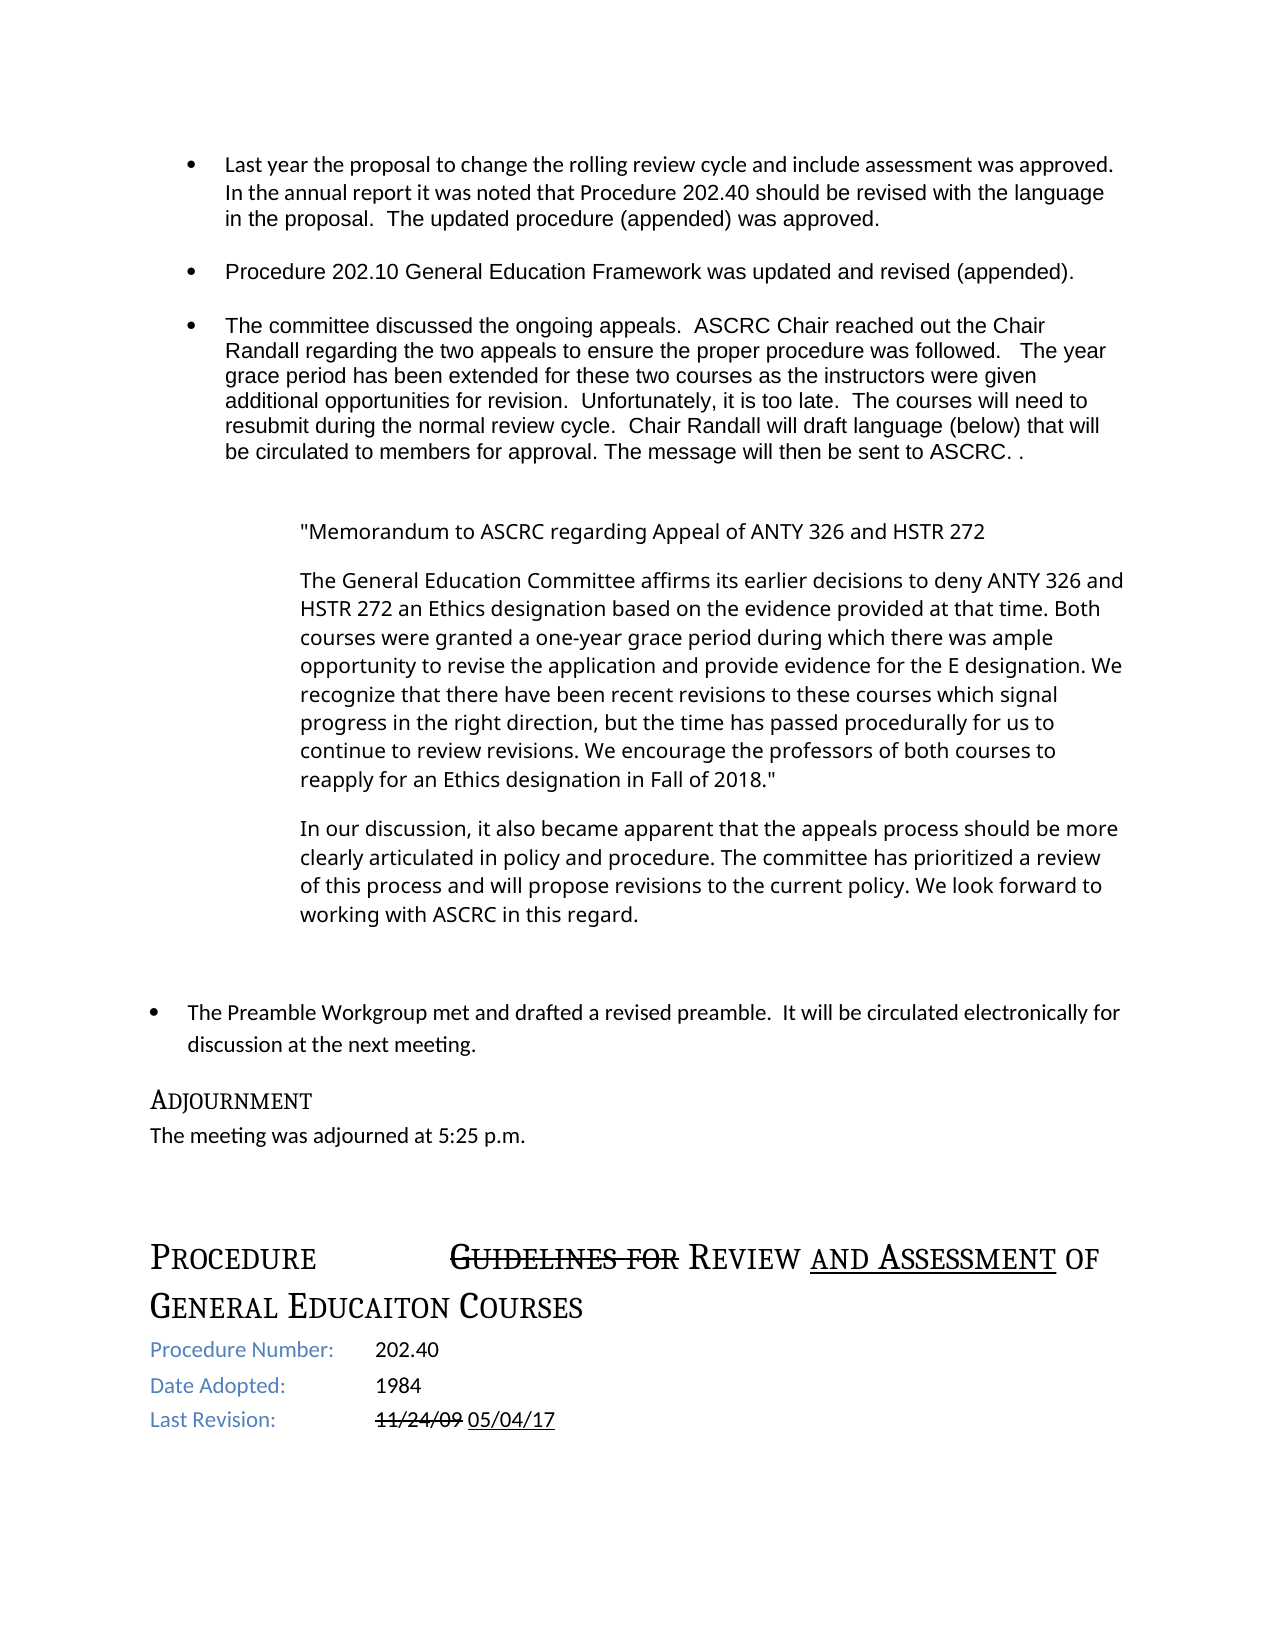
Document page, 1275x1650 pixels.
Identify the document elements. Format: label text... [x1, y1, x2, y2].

text The meeting was adjourned at 5:25 p.m. [150, 1121, 1125, 1181]
text In our discussion, it also became apparent that the appeals process should be more clearly articulated in policy and procedure. The committee has prioritized a review of this process and will propose revisions to the current policy. We look forward to working with ASCRC in this regard. [300, 814, 1125, 928]
text "Memorandum to ASCRC regarding Appeal of ANTY 326 and HSTR 272 [300, 517, 1125, 545]
text Procedure Number: 202.40 Date Adopted: 1984 Last Revision: 11/24/09 05/04/17 [150, 1335, 1125, 1433]
list The Preamble Workgroup met and drafted a revised preamble. It will be circulated electronically for discussion at the next meeting. [150, 998, 1125, 1058]
list Procedure 202.10 General Education Framework was updated and revised (appended). [187, 259, 1125, 312]
subtitle Adjournment [150, 1083, 1125, 1117]
subtitle Procedure Guidelines for Review and Assessment of General Educaiton Courses [150, 1236, 1125, 1328]
text The General Education Committee affirms its earlier decisions to deny ANTY 326 and HSTR 272 an Ethics designation based on the evidence provided at that time. Both courses were granted a one-year grace period during which there was ample opportunity to revise the application and provide evidence for the E designation. We recognize that there have been recent revisions to these courses which signal progress in the right direction, but the time has passed procedurally for us to continue to review revisions. We encourage the professors of both courses to reapply for an Ethics designation in Fall of 2018." [300, 566, 1125, 793]
list Last year the proposal to change the rolling review cycle and include assessment was approved. In the annual report it was noted that Procedure 202.40 should be revised with the language in the proposal. The updated procedure (appended) was approved. [187, 150, 1125, 259]
list The committee discussed the ongoing appeals. ASCRC Chair reached out the Chair Randall regarding the two appeals to ensure the proper procedure was followed. The year grace period has been extended for these two courses as the instructors were given additional opportunities for revision. Unfortunately, it is too late. The courses will need to resubmit during the normal review cycle. Chair Randall will draft language (below) that will be circulated to members for approval. The message will then be sent to ASCRC. . [187, 312, 1125, 464]
